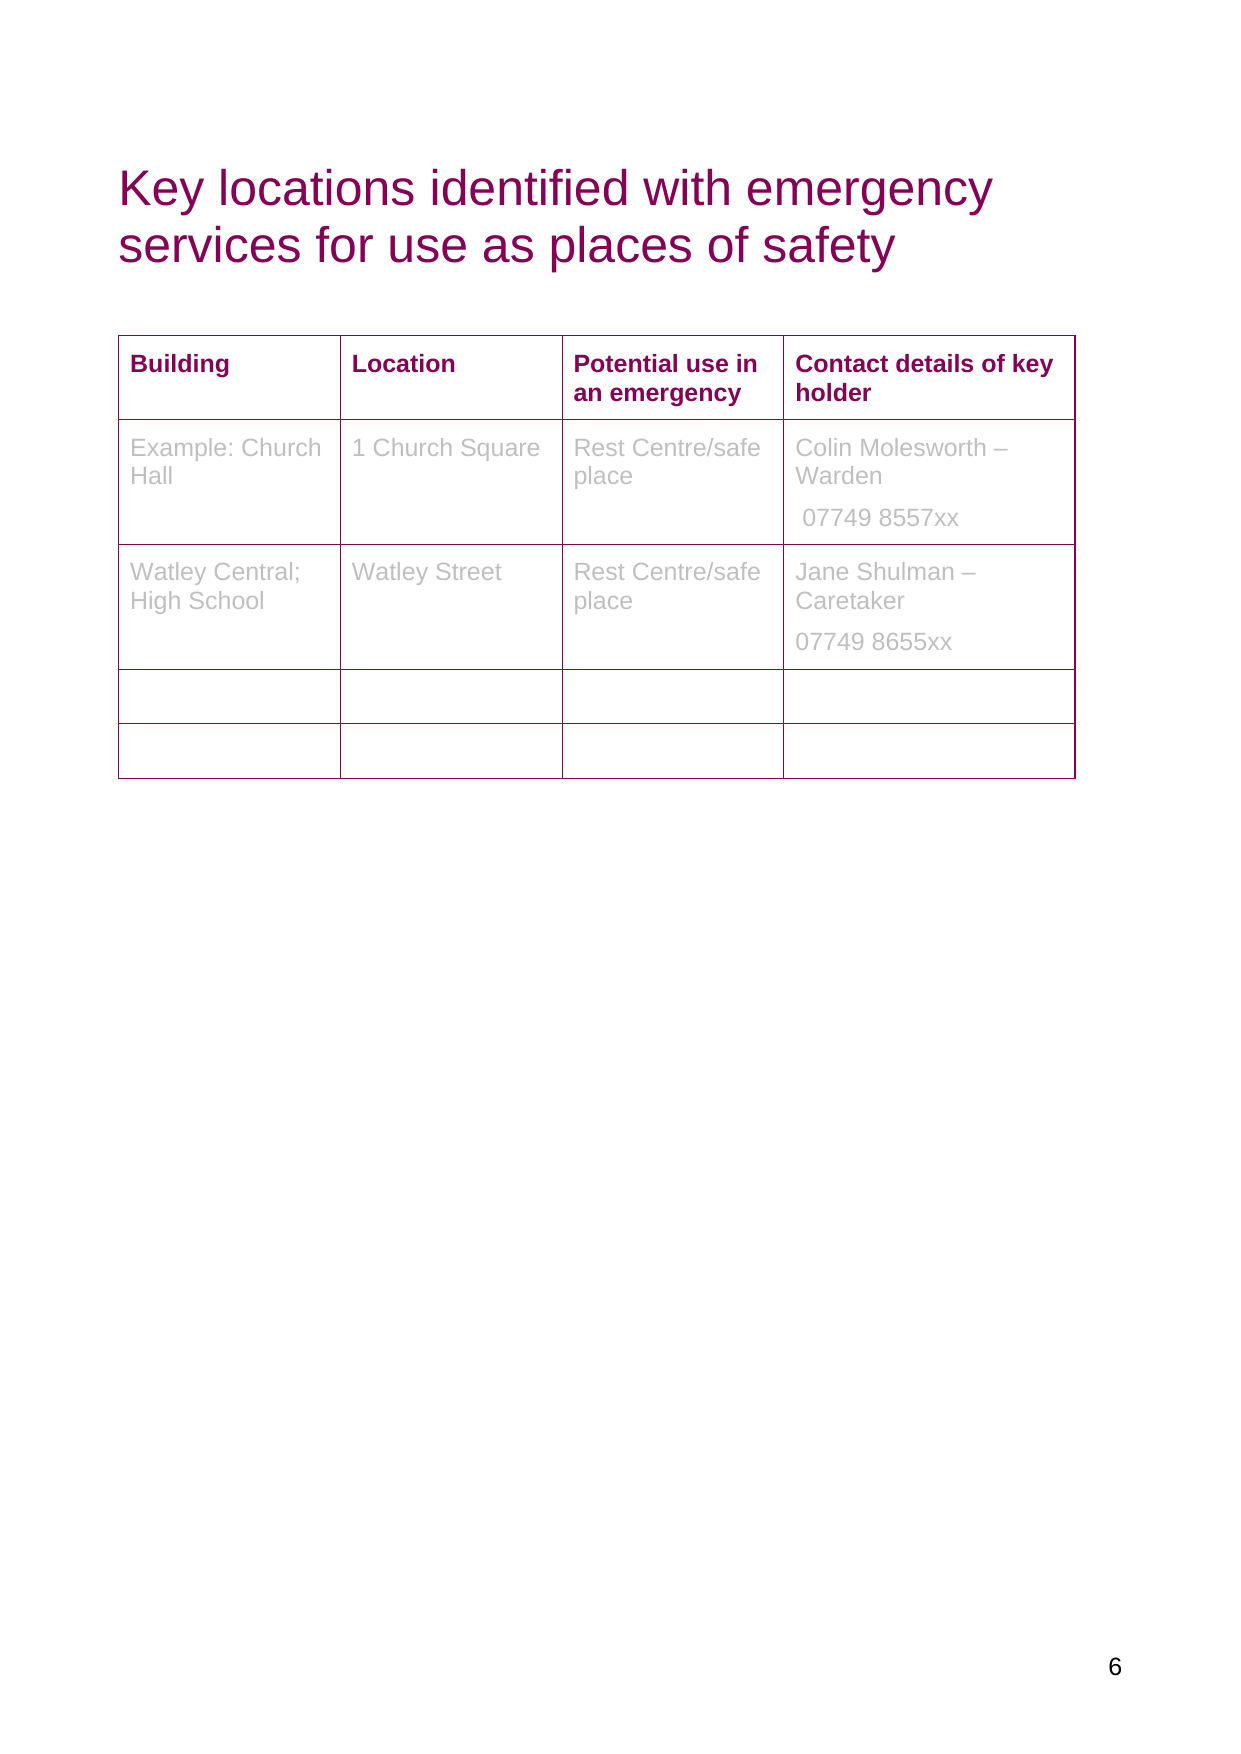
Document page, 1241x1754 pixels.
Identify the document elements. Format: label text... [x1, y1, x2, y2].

table_cell Watley Central; High School [119, 545, 340, 668]
table_cell [119, 670, 340, 723]
table_cell 1 Church Square [341, 420, 562, 544]
table_header Potential use in an emergency [563, 336, 783, 419]
table_cell [784, 670, 1074, 723]
table_cell [119, 724, 340, 778]
table_cell [563, 670, 783, 723]
table_cell Rest Centre/safe place [563, 420, 783, 544]
table_cell [341, 670, 562, 723]
table_header Location [341, 336, 562, 419]
table_cell Rest Centre/safe place [563, 545, 783, 668]
table_cell Jane Shulman – Caretaker 07749 8655xx [784, 545, 1074, 668]
table_cell [341, 724, 562, 778]
subtitle Key locations identified with emergency services for use as places of safety [118, 158, 1122, 273]
table_cell Example: Church Hall [119, 420, 340, 544]
table_header Building [119, 336, 340, 419]
table_header Contact details of key holder [784, 336, 1074, 419]
table_cell [784, 724, 1074, 778]
table_cell Watley Street [341, 545, 562, 668]
table_cell [563, 724, 783, 778]
table_cell Colin Molesworth – Warden 07749 8557xx [784, 420, 1074, 544]
